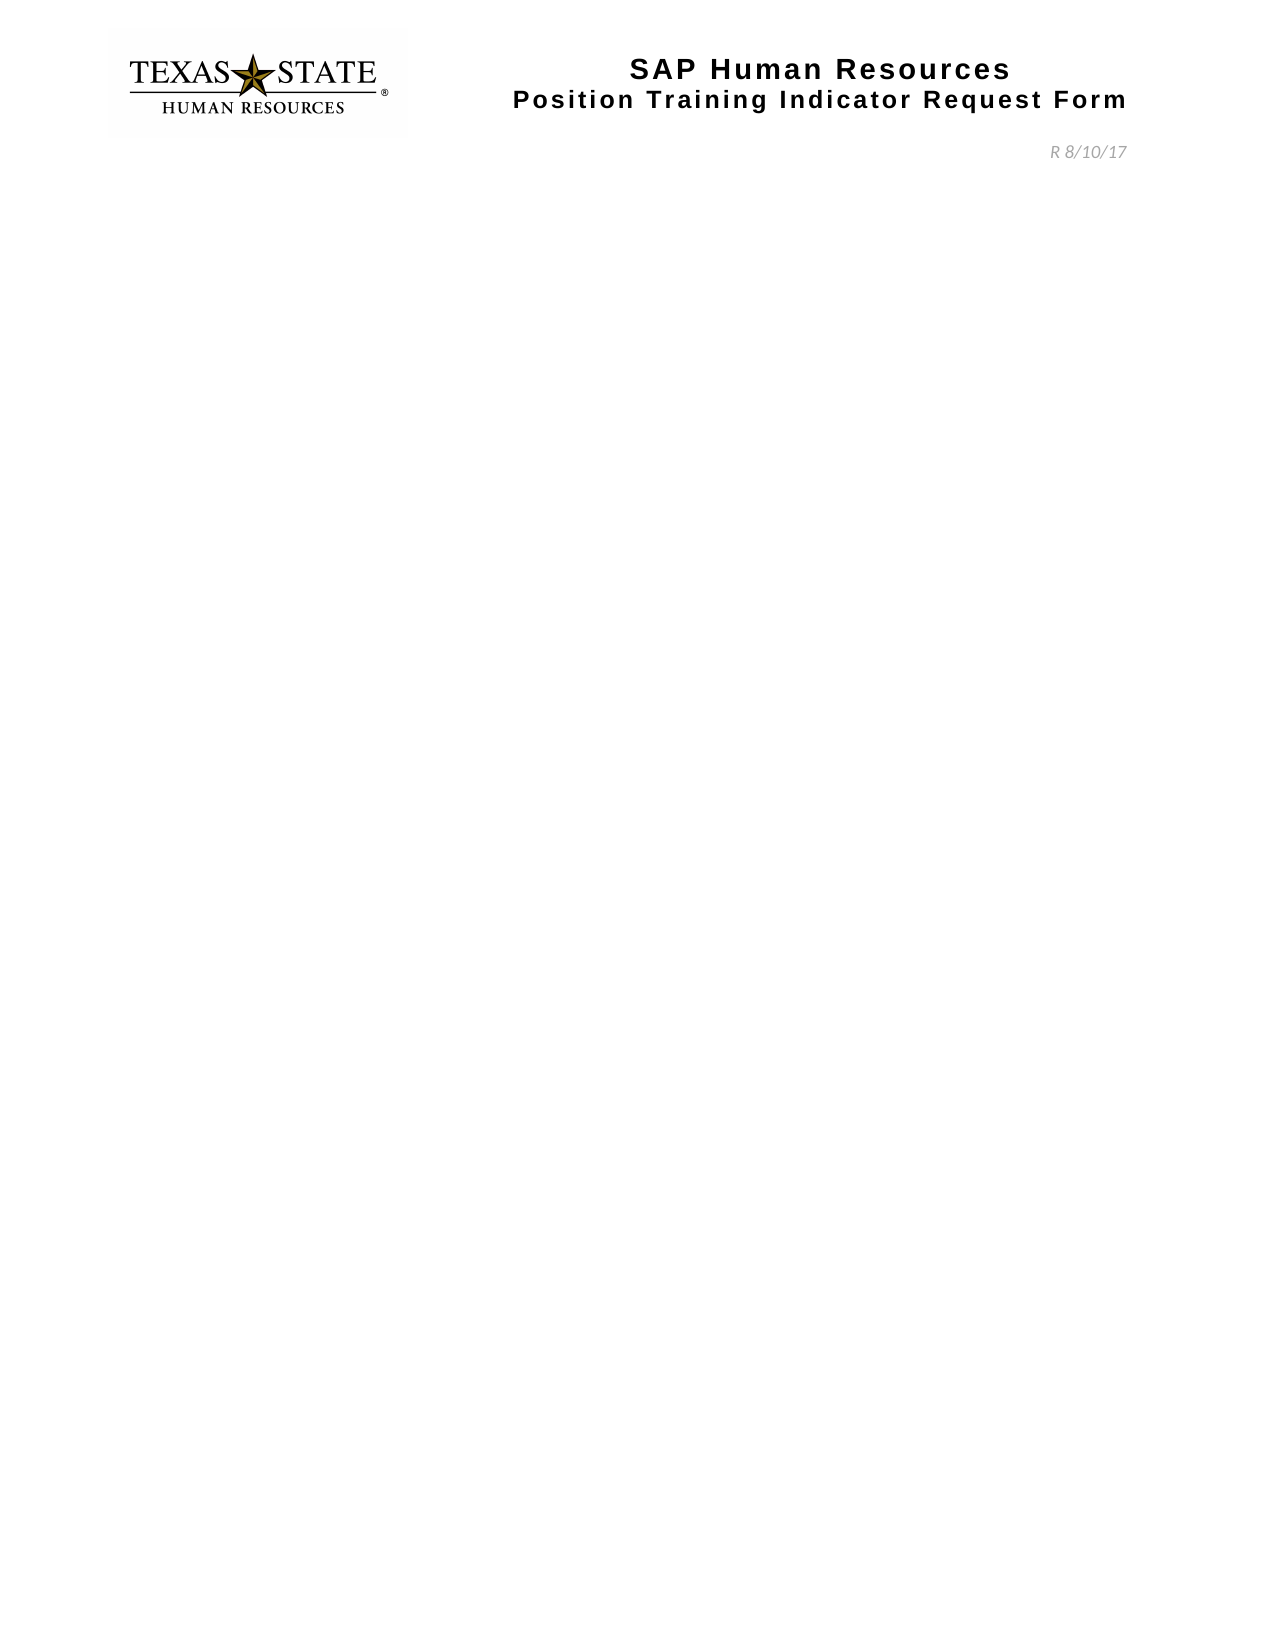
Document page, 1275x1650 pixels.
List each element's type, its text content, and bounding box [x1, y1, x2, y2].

list R 8/10/17 [1050, 140, 1200, 163]
picture [107, 28, 408, 138]
